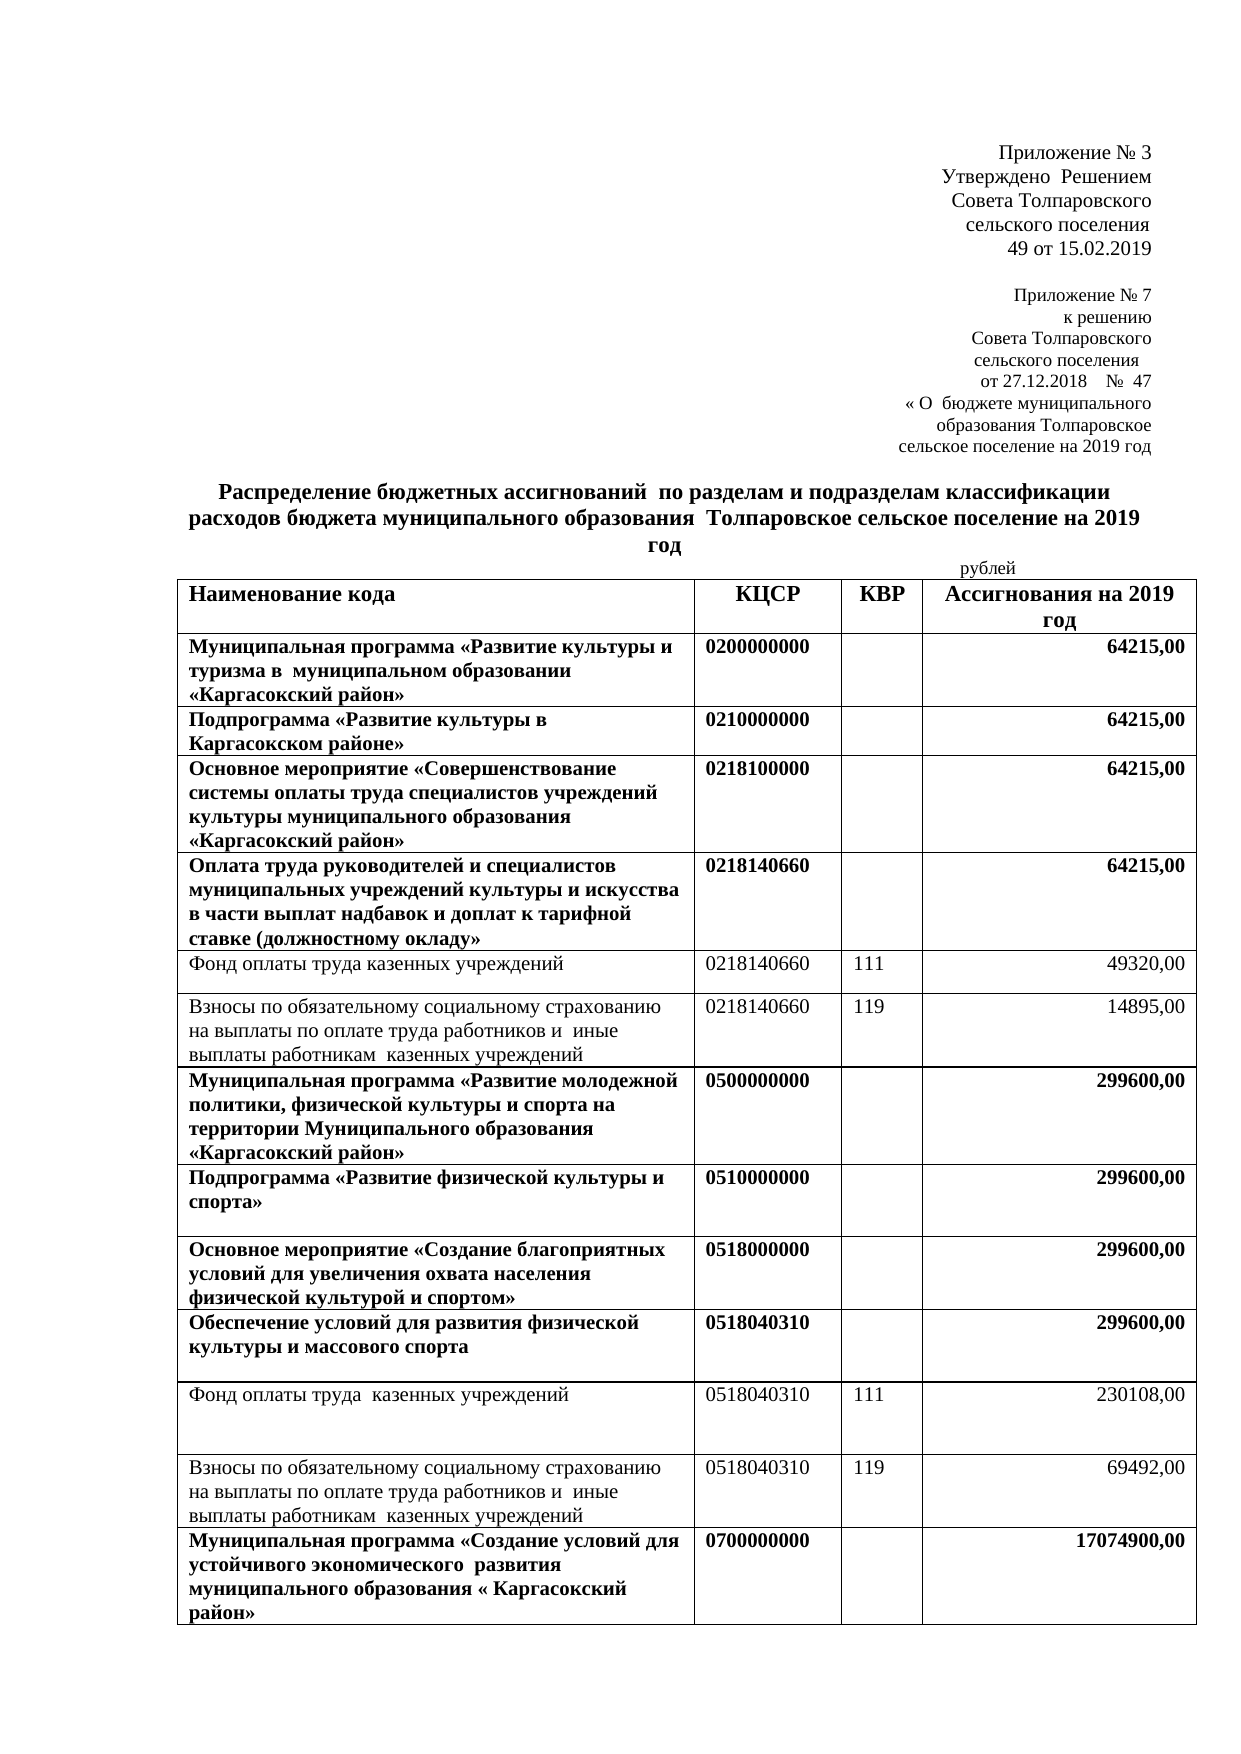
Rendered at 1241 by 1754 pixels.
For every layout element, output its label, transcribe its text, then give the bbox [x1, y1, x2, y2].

text сельского поселения [177, 212, 1152, 236]
text Утверждено Решением [177, 164, 1152, 188]
table_header Ассигнования на 2019 год [923, 580, 1196, 632]
table_cell 0218100000 [695, 756, 841, 852]
text Приложение № 3 [177, 140, 1152, 164]
table_cell 0518040310 [695, 1383, 841, 1453]
text Приложение № 7 [177, 284, 1152, 306]
text « О бюджете муниципального [177, 392, 1152, 413]
table_cell [842, 1528, 922, 1624]
table_cell 17074900,00 [923, 1528, 1196, 1624]
table_cell 64215,00 [923, 707, 1196, 755]
table_cell [842, 1237, 922, 1309]
table_cell 119 [842, 994, 922, 1066]
table_cell [842, 853, 922, 949]
table_cell 111 [842, 951, 922, 993]
text к решению [177, 306, 1152, 327]
table_cell 299600,00 [923, 1310, 1196, 1381]
text сельское поселение на 2019 год [177, 435, 1152, 457]
table_cell Оплата труда руководителей и специалистов муниципальных учреждений культуры и искусства в части выплат надбавок и доплат к тарифной ставке (должностному окладу» [178, 853, 694, 949]
table_cell 299600,00 [923, 1237, 1196, 1309]
table_cell 49320,00 [923, 951, 1196, 993]
table_cell 0518040310 [695, 1310, 841, 1381]
table_cell 299600,00 [923, 1165, 1196, 1236]
table_header КЦСР [695, 580, 841, 632]
text от 27.12.2018 № 47 [177, 370, 1152, 392]
table_cell 64215,00 [923, 853, 1196, 949]
table_cell 299600,00 [923, 1068, 1196, 1164]
table_cell 111 [842, 1383, 922, 1453]
table_cell Подпрограмма «Развитие культуры в Каргасокском районе» [178, 707, 694, 755]
table_cell 64215,00 [923, 756, 1196, 852]
table_cell 0200000000 [695, 634, 841, 706]
table_cell Взносы по обязательному социальному страхованию на выплаты по оплате труда работников и иные выплаты работникам казенных учреждений [178, 1455, 694, 1527]
table_cell 0218140660 [695, 853, 841, 949]
table_cell Взносы по обязательному социальному страхованию на выплаты по оплате труда работников и иные выплаты работникам казенных учреждений [178, 994, 694, 1066]
table_cell 119 [842, 1455, 922, 1527]
table_cell 0218140660 [695, 951, 841, 993]
table_cell Основное мероприятие «Создание благоприятных условий для увеличения охвата населения физической культурой и спортом» [178, 1237, 694, 1309]
table_cell 0518040310 [695, 1455, 841, 1527]
text Совета Толпаровского [177, 327, 1152, 349]
table_cell 0500000000 [695, 1068, 841, 1164]
table_cell [842, 1165, 922, 1236]
table_cell Муниципальная программа «Создание условий для устойчивого экономического развития муниципального образования « Каргасокский район» [178, 1528, 694, 1624]
table_cell [842, 634, 922, 706]
table_cell Подпрограмма «Развитие физической культуры и спорта» [178, 1165, 694, 1236]
table_header Наименование кода [178, 580, 694, 632]
table_cell [842, 756, 922, 852]
table_cell 14895,00 [923, 994, 1196, 1066]
text 49 от 15.02.2019 [177, 236, 1152, 260]
text образования Толпаровское [177, 413, 1152, 435]
table_cell Фонд оплаты труда казенных учреждений [178, 1383, 694, 1453]
table_cell 0700000000 [695, 1528, 841, 1624]
table_cell 230108,00 [923, 1383, 1196, 1453]
text Совета Толпаровского [177, 188, 1152, 212]
table_cell 64215,00 [923, 634, 1196, 706]
table_cell [842, 1310, 922, 1381]
table_cell 0210000000 [695, 707, 841, 755]
text рублей [177, 557, 1152, 579]
table_cell Муниципальная программа «Развитие культуры и туризма в муниципальном образовании «Каргасокский район» [178, 634, 694, 706]
table_cell Муниципальная программа «Развитие молодежной политики, физической культуры и спорта на территории Муниципального образования «Каргасокский район» [178, 1068, 694, 1164]
text Распределение бюджетных ассигнований по разделам и подразделам классификации расходов бюджета муниципального образования Толпаровское сельское поселение на 2019 год [177, 478, 1152, 557]
text сельского поселения [177, 349, 1152, 370]
table_header КВР [842, 580, 922, 632]
table_cell 0218140660 [695, 994, 841, 1066]
table_cell 0510000000 [695, 1165, 841, 1236]
table_cell Обеспечение условий для развития физической культуры и массового спорта [178, 1310, 694, 1381]
table_cell [842, 707, 922, 755]
table_cell Фонд оплаты труда казенных учреждений [178, 951, 694, 993]
table_cell 69492,00 [923, 1455, 1196, 1527]
table_cell 0518000000 [695, 1237, 841, 1309]
table_cell Основное мероприятие «Совершенствование системы оплаты труда специалистов учреждений культуры муниципального образования «Каргасокский район» [178, 756, 694, 852]
table_cell [842, 1068, 922, 1164]
